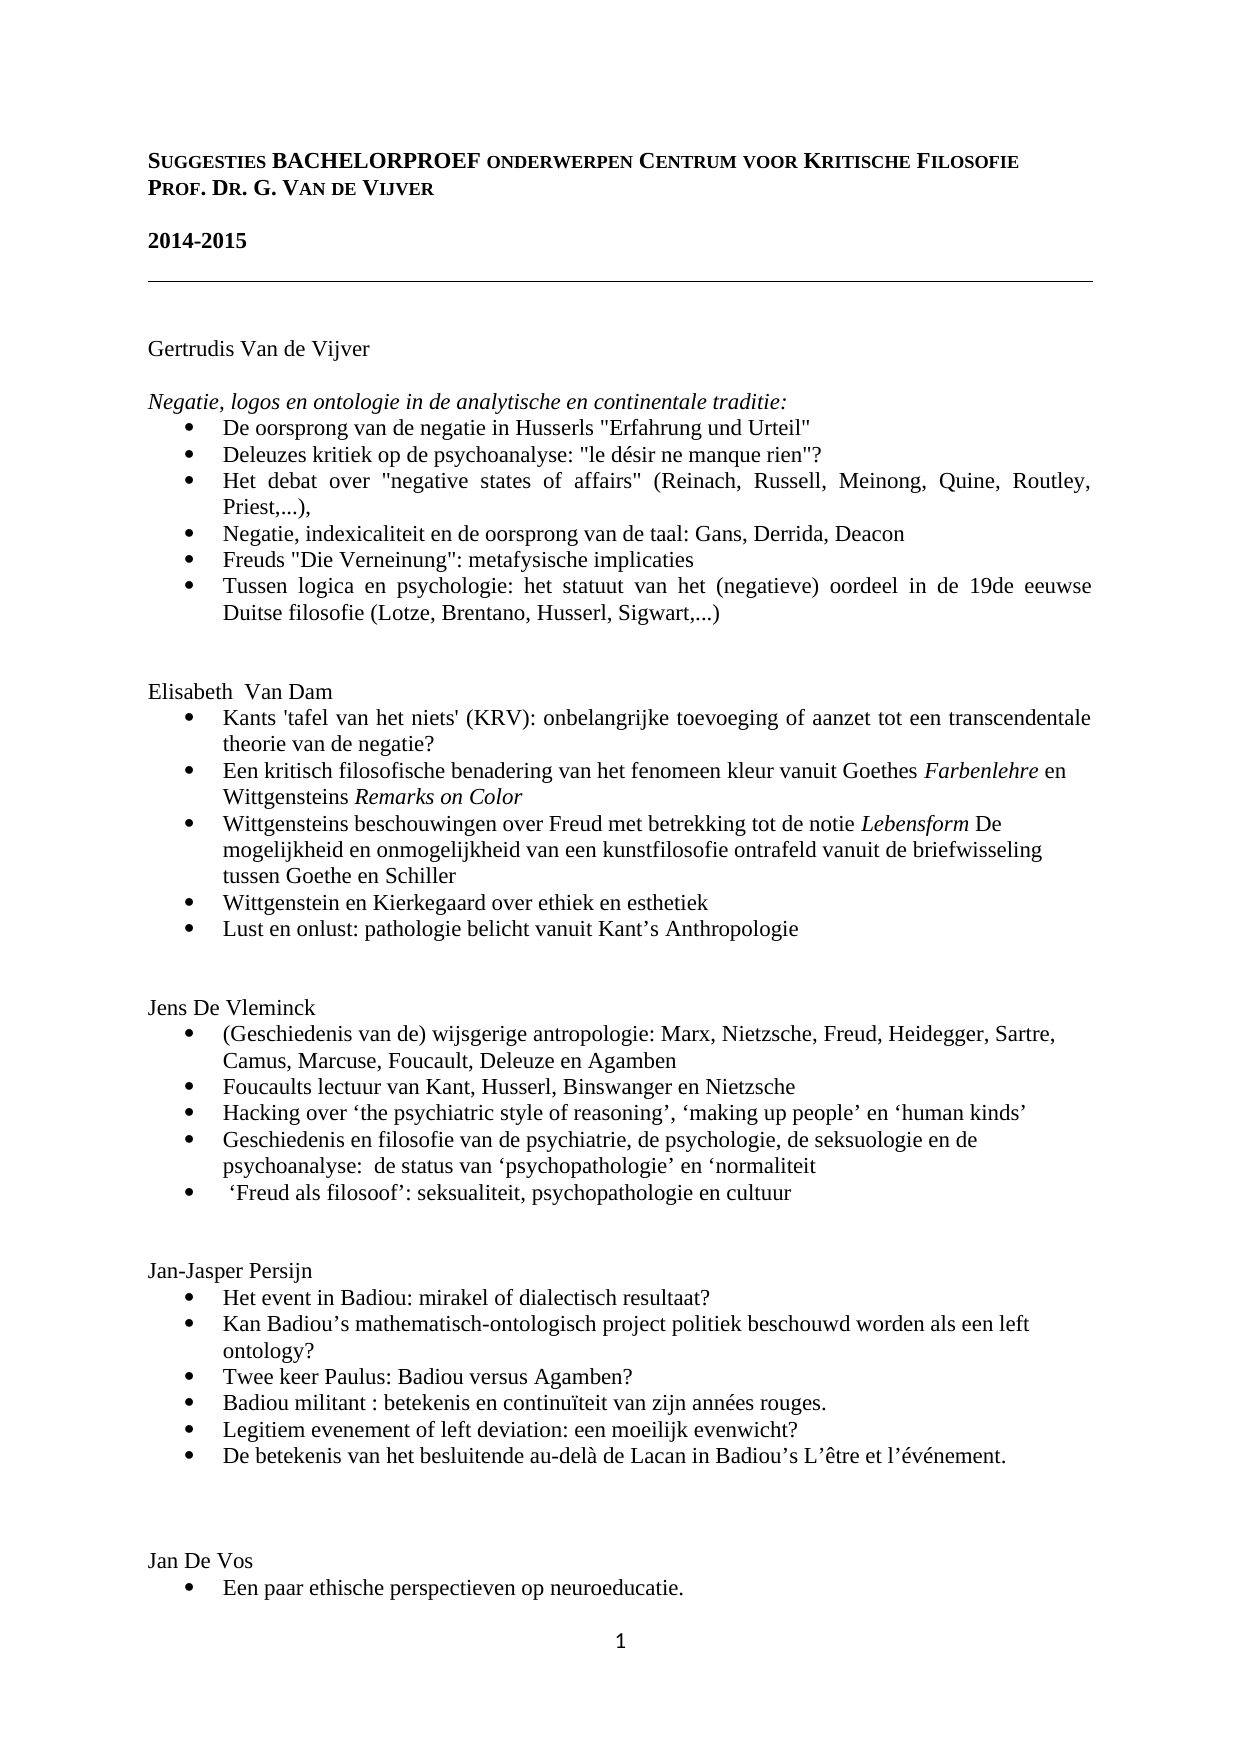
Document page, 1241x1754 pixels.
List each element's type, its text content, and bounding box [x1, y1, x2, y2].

list (Geschiedenis van de) wijsgerige antropologie: Marx, Nietzsche, Freud, Heidegger, Sartre, Camus, Marcuse, Foucault, Deleuze en Agamben [185, 1020, 1093, 1073]
text 2014-2015 [148, 227, 1093, 253]
text Jan-Jasper Persijn [148, 1258, 1093, 1284]
list Kants 'tafel van het niets' (KRV): onbelangrijke toevoeging of aanzet tot een transcendentale theorie van de negatie? [185, 704, 1093, 757]
list Wittgensteins beschouwingen over Freud met betrekking tot de notie Lebensform De mogelijkheid en onmogelijkheid van een kunstfilosofie ontrafeld vanuit de briefwisseling tussen Goethe en Schiller [185, 809, 1093, 889]
list Een kritisch filosofische benadering van het fenomeen kleur vanuit Goethes Farbenlehre en Wittgensteins Remarks on Color [185, 757, 1093, 809]
text Gertrudis Van de Vijver [148, 335, 1093, 362]
list Legitiem evenement of left deviation: een moeilijk evenwicht? [185, 1416, 1093, 1442]
list Geschiedenis en filosofie van de psychiatrie, de psychologie, de seksuologie en de psychoanalyse: de status van ‘psychopathologie’ en ‘normaliteit [185, 1126, 1093, 1178]
list Tussen logica en psychologie: het statuut van het (negatieve) oordeel in de 19de eeuwse Duitse filosofie (Lotze, Brentano, Husserl, Sigwart,...) [185, 572, 1093, 625]
list Een paar ethische perspectieven op neuroeducatie. [185, 1574, 1093, 1600]
list Freuds "Die Verneinung": metafysische implicaties [185, 546, 1093, 572]
list Twee keer Paulus: Badiou versus Agamben? [185, 1363, 1093, 1389]
text Elisabeth Van Dam [148, 678, 1093, 704]
list Het event in Badiou: mirakel of dialectisch resultaat? [185, 1284, 1093, 1310]
list Negatie, indexicaliteit en de oorsprong van de taal: Gans, Derrida, Deacon [185, 520, 1093, 546]
list De betekenis van het besluitende au-delà de Lacan in Badiou’s L’être et l’événement. [185, 1442, 1093, 1468]
text Negatie, logos en ontologie in de analytische en continentale traditie: [148, 388, 1093, 414]
list Lust en onlust: pathologie belicht vanuit Kant’s Anthropologie [185, 915, 1093, 941]
list Foucaults lectuur van Kant, Husserl, Binswanger en Nietzsche [185, 1073, 1093, 1099]
list Badiou militant : betekenis en continuïteit van zijn années rouges. [185, 1389, 1093, 1416]
list Kan Badiou’s mathematisch-ontologisch project politiek beschouwd worden als een left ontology? [185, 1310, 1093, 1363]
text Suggesties BACHELORPROEF onderwerpen Centrum voor Kritische Filosofie [148, 148, 1093, 174]
text Prof. Dr. G. Van de Vijver [148, 174, 1093, 200]
list Het debat over "negative states of affairs" (Reinach, Russell, Meinong, Quine, Routley, Priest,...), [185, 467, 1093, 520]
text Jens De Vleminck [148, 994, 1093, 1020]
list ‘Freud als filosoof’: seksualiteit, psychopathologie en cultuur [185, 1178, 1093, 1205]
list Wittgenstein en Kierkegaard over ethiek en esthetiek [185, 889, 1093, 915]
list De oorsprong van de negatie in Husserls "Erfahrung und Urteil" [185, 414, 1093, 441]
list Hacking over ‘the psychiatric style of reasoning’, ‘making up people’ en ‘human kinds’ [185, 1099, 1093, 1126]
text Jan De Vos [148, 1547, 1093, 1574]
list Deleuzes kritiek op de psychoanalyse: "le désir ne manque rien"? [185, 441, 1093, 467]
